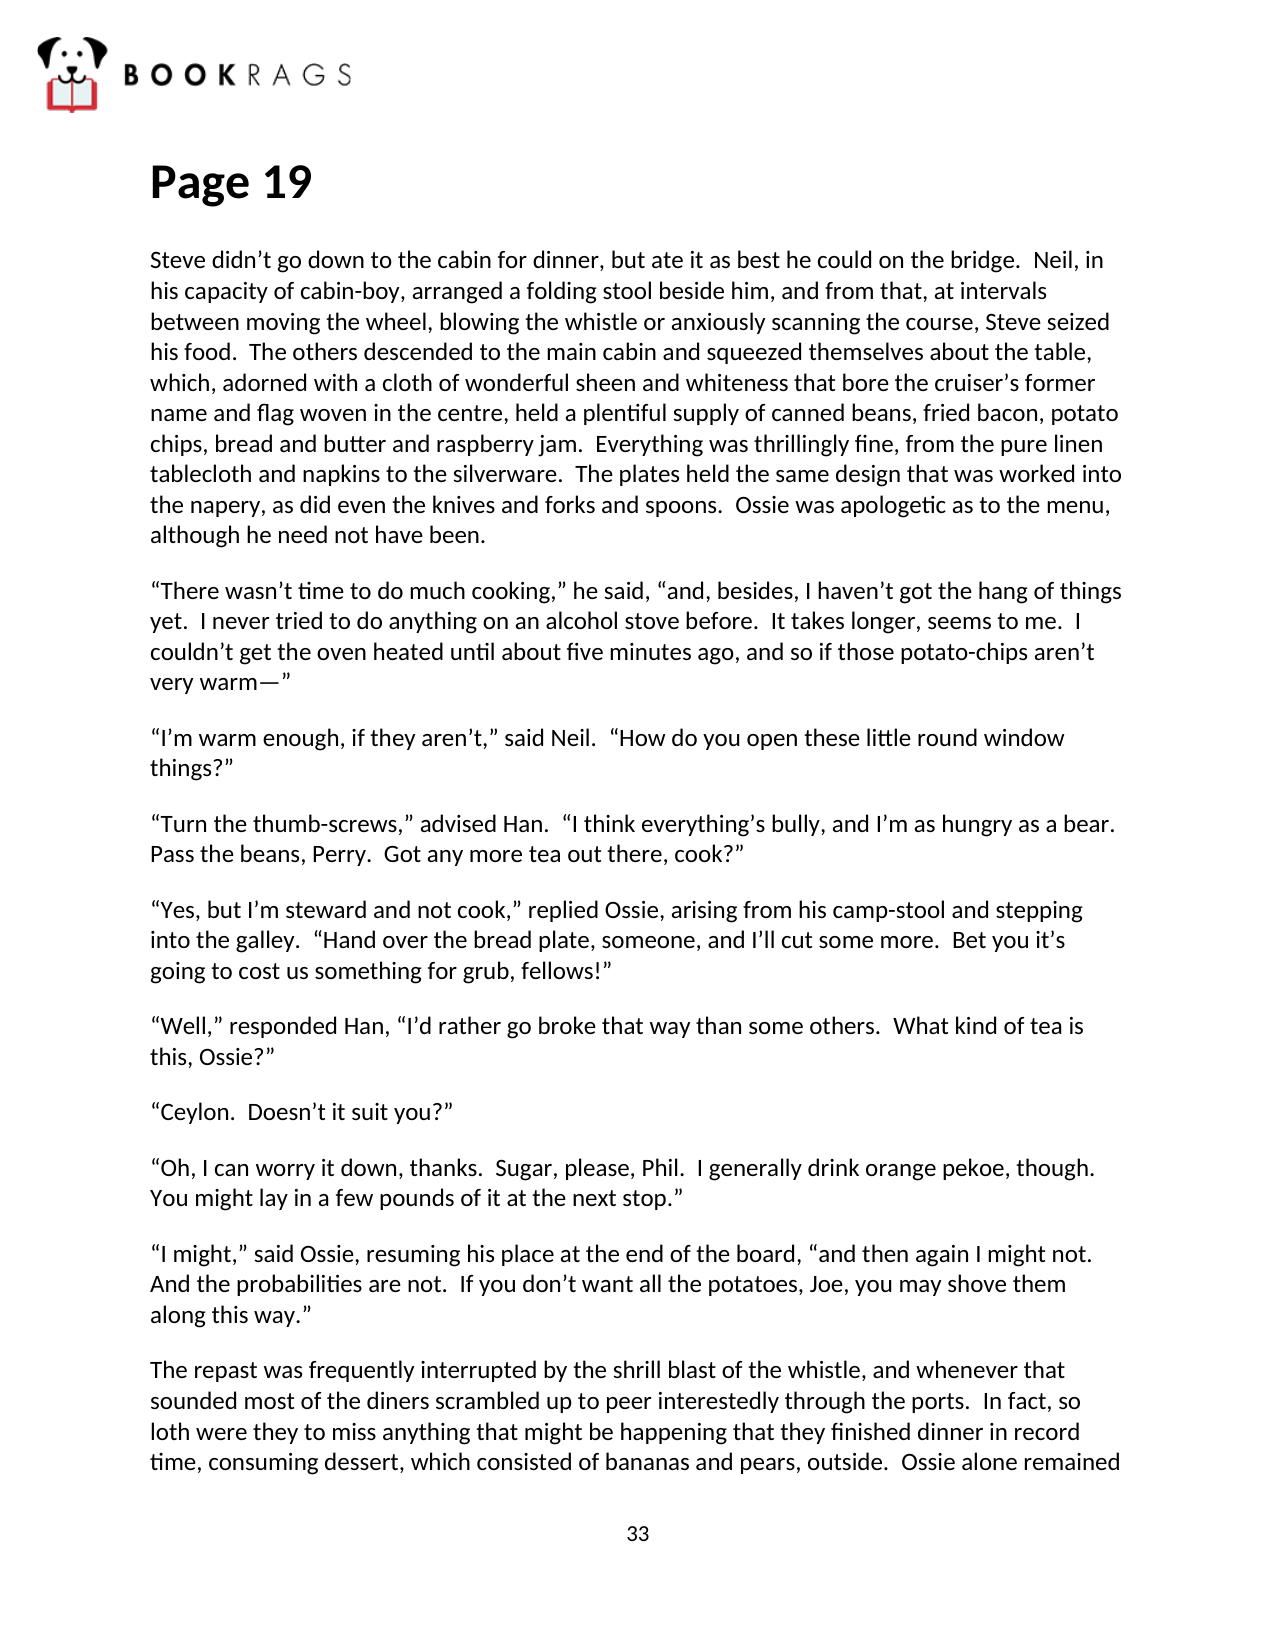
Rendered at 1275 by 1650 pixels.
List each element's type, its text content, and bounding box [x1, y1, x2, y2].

text “I might,” said Ossie, resuming his place at the end of the board, “and then again I might not. And the probabilities are not. If you don’t want all the potatoes, Joe, you may shove them along this way.” [150, 1238, 1125, 1330]
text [150, 1355, 1125, 1477]
text “Ceylon. Doesn’t it suit you?” [150, 1097, 1125, 1127]
picture [37, 37, 351, 113]
text “Yes, but I’m steward and not cook,” replied Ossie, arising from his camp-stool and stepping into the galley. “Hand over the bread plate, someone, and I’ll cut some more. Bet you it’s going to cost us something for grub, fellows!” [150, 894, 1125, 986]
text “Oh, I can worry it down, thanks. Sugar, please, Phil. I generally drink orange pekoe, though. You might lay in a few pounds of it at the next stop.” [150, 1152, 1125, 1213]
text “There wasn’t time to do much cooking,” he said, “and, besides, I haven’t got the hang of things yet. I never tried to do anything on an alcohol stove before. It takes longer, seems to me. I couldn’t get the oven heated until about five minutes ago, and so if those potato-chips aren’t very warm—­” [150, 575, 1125, 697]
text “I’m warm enough, if they aren’t,” said Neil. “How do you open these little round window things?” [150, 722, 1125, 783]
text Steve didn’t go down to the cabin for dinner, but ate it as best he could on the bridge. Neil, in his capacity of cabin-boy, arranged a folding stool beside him, and from that, at intervals between moving the wheel, blowing the whistle or anxiously scanning the course, Steve seized his food. The others descended to the main cabin and squeezed themselves about the table, which, adorned with a cloth of wonderful sheen and whiteness that bore the cruiser’s former name and flag woven in the centre, held a plentiful supply of canned beans, fried bacon, potato chips, bread and butter and raspberry jam. Everything was thrillingly fine, from the pure linen tablecloth and napkins to the silverware. The plates held the same design that was worked into the napery, as did even the knives and forks and spoons. Ossie was apologetic as to the menu, although he need not have been. [150, 244, 1125, 550]
text “Well,” responded Han, “I’d rather go broke that way than some others. What kind of tea is this, Ossie?” [150, 1011, 1125, 1072]
text Page 19 [150, 150, 1125, 211]
text “Turn the thumb-screws,” advised Han. “I think everything’s bully, and I’m as hungry as a bear. Pass the beans, Perry. Got any more tea out there, cook?” [150, 808, 1125, 869]
